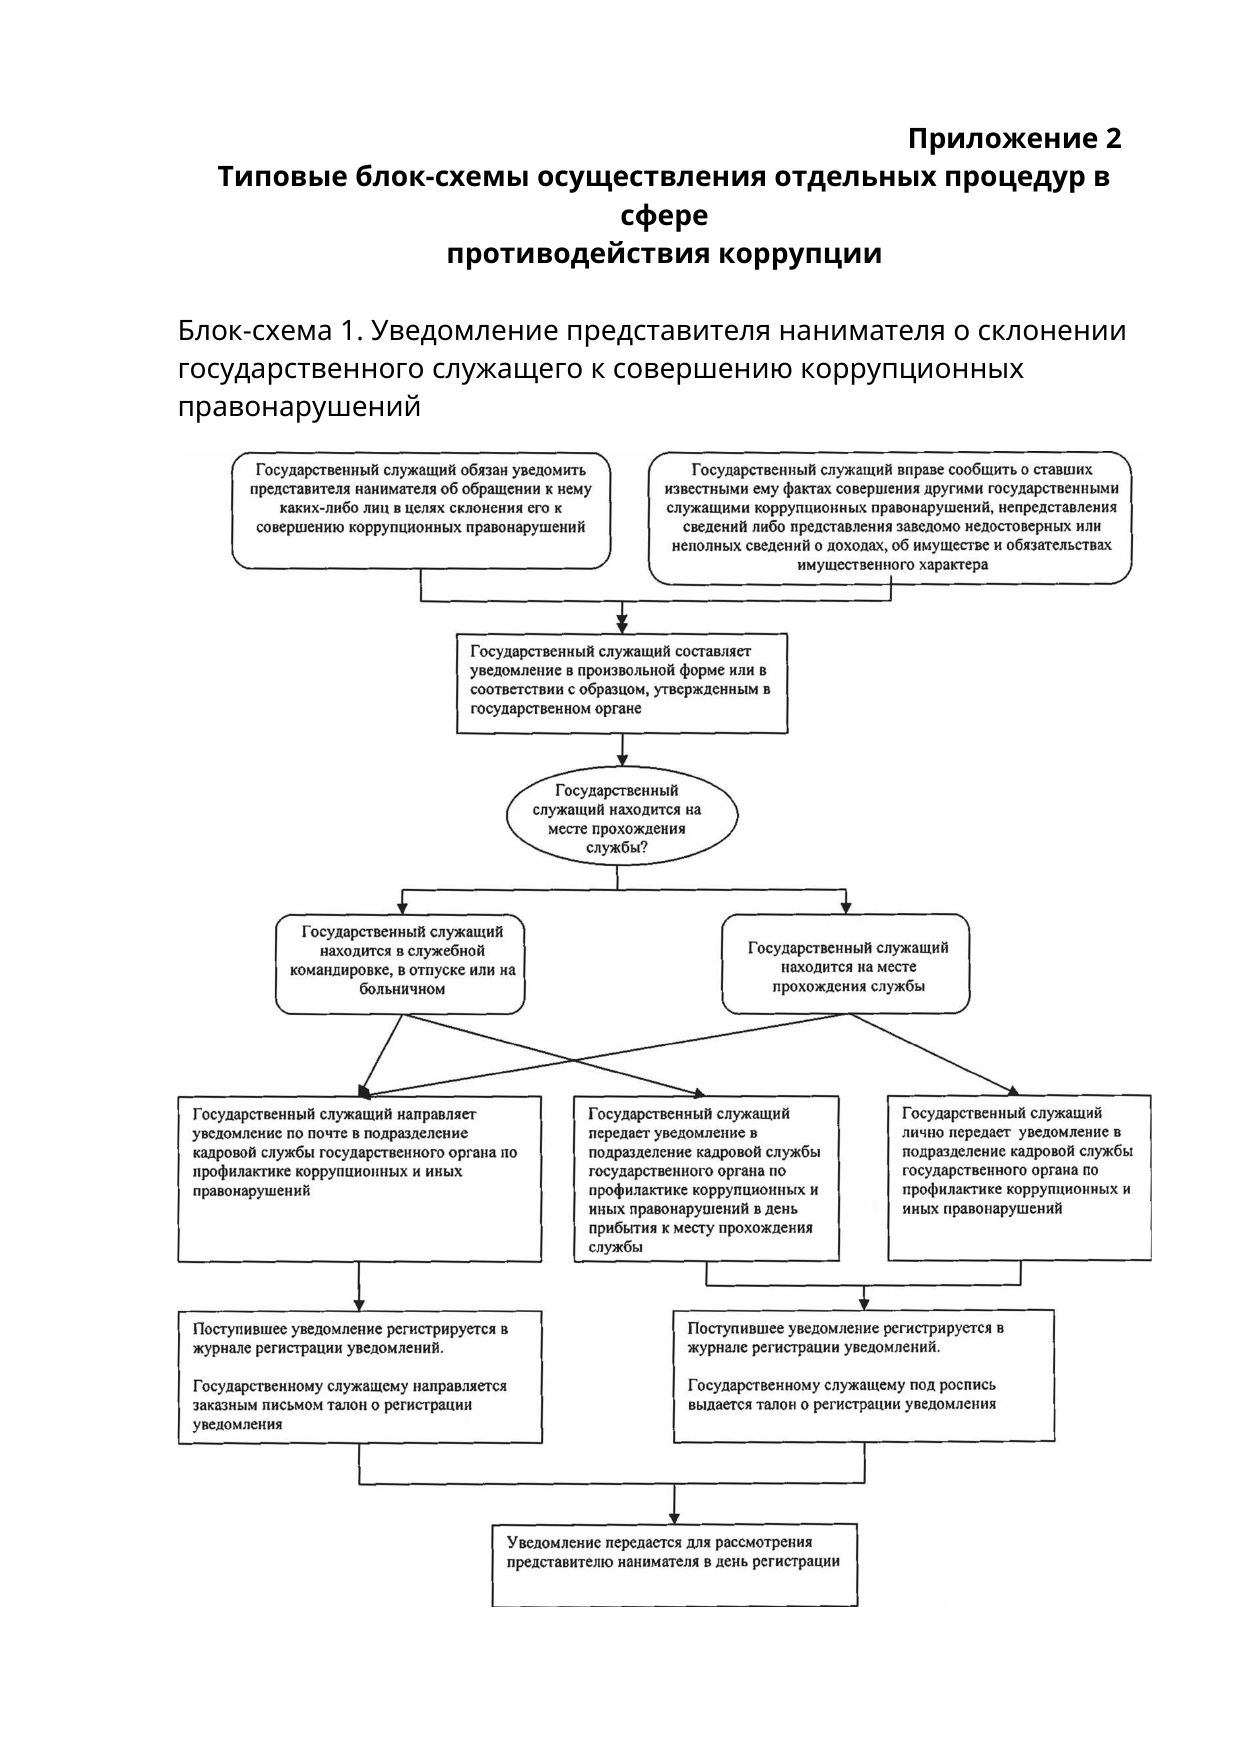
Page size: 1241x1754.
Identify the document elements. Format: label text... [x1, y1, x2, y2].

text правонарушений [177, 386, 1152, 425]
text Приложение 2 [177, 118, 1152, 156]
text Блок-схема 1. Уведомление представителя нанимателя о склонении [177, 310, 1152, 348]
text противодействия коррупции [177, 233, 1152, 271]
text Типовые блок-схемы осуществления отдельных процедур в сфере [177, 156, 1152, 233]
text государственного служащего к совершению коррупционных [177, 348, 1152, 386]
